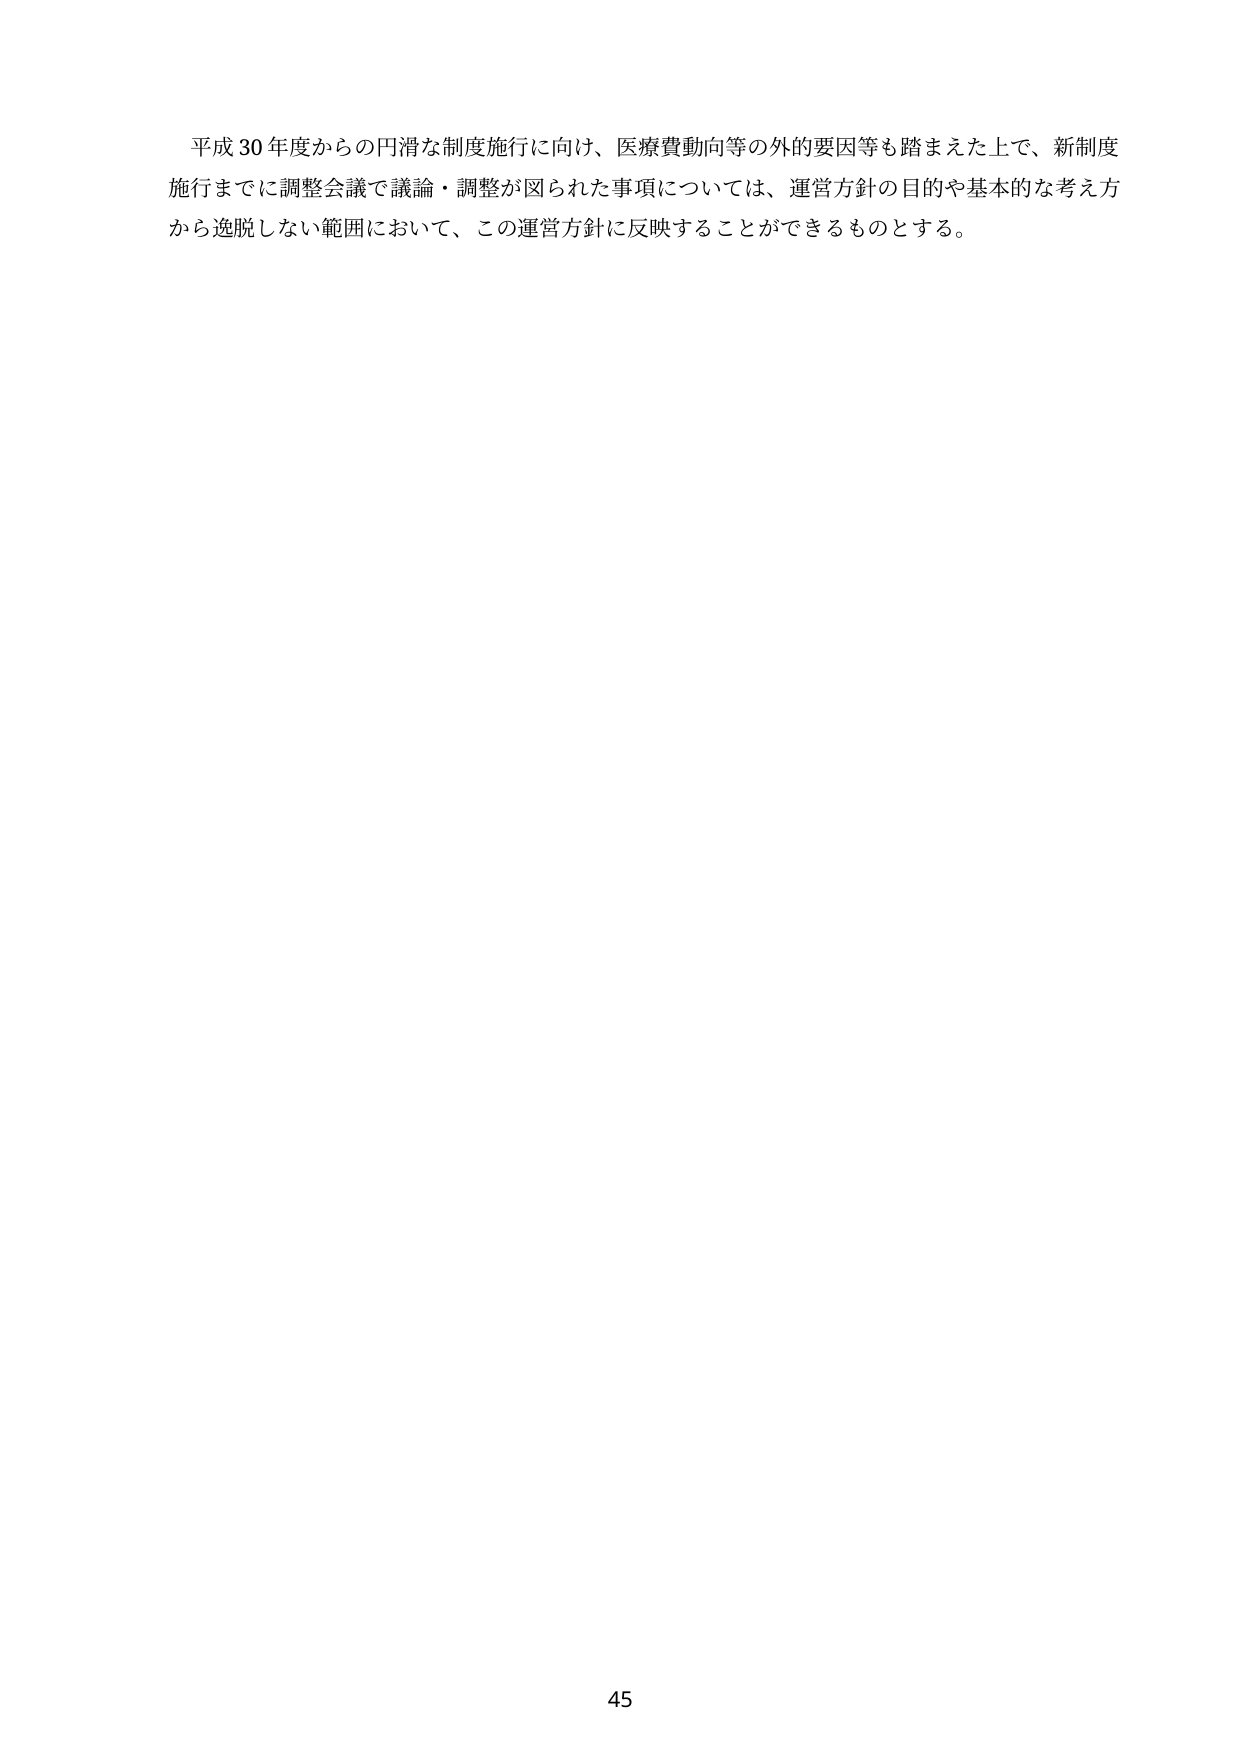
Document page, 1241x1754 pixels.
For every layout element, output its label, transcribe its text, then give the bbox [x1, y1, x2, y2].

text 平成30年度からの円滑な制度施行に向け、医療費動向等の外的要因等も踏まえた上で、新制度施行までに調整会議で議論・調整が図られた事項については、運営方針の目的や基本的な考え方から逸脱しない範囲において、この運営方針に反映することができるものとする。 [168, 126, 1122, 247]
